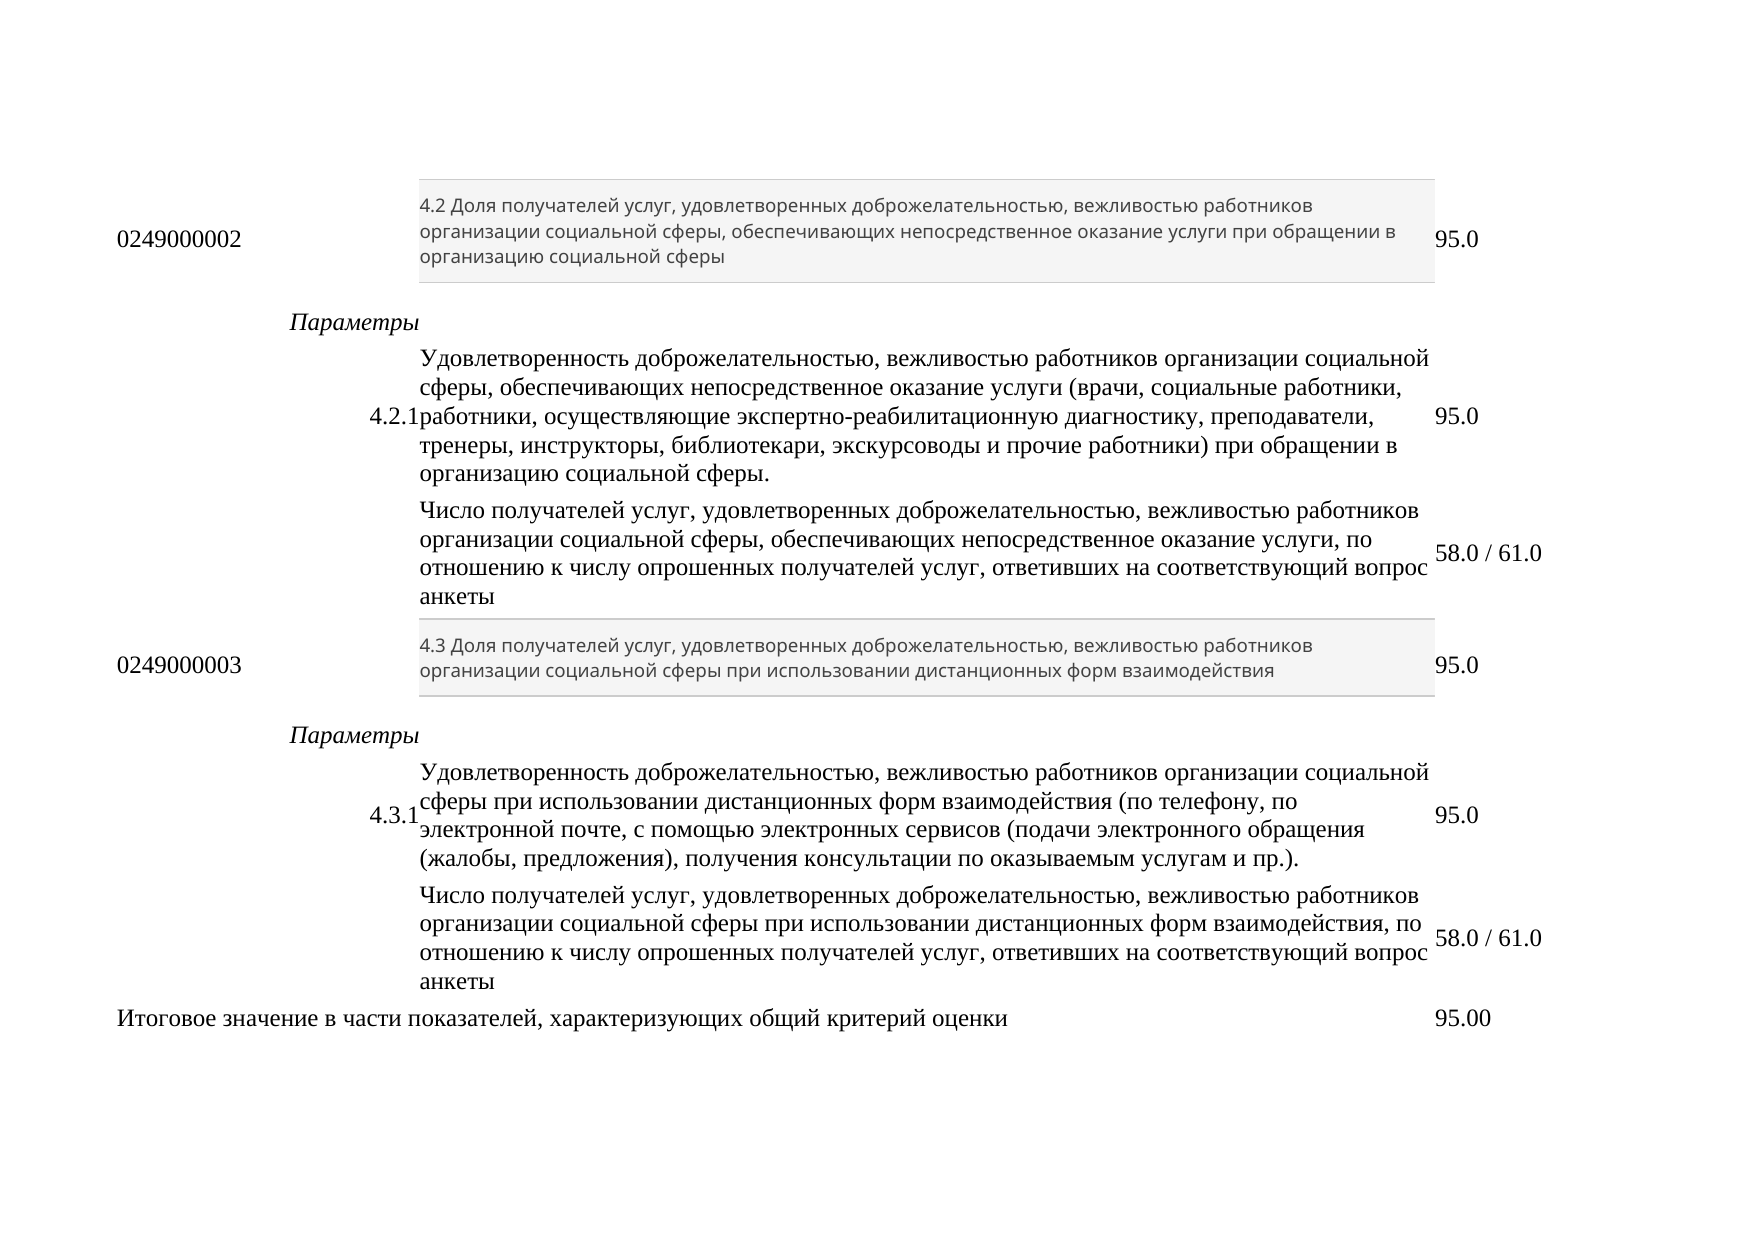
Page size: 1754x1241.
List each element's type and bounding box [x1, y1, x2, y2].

table_cell [117, 177, 1652, 1102]
